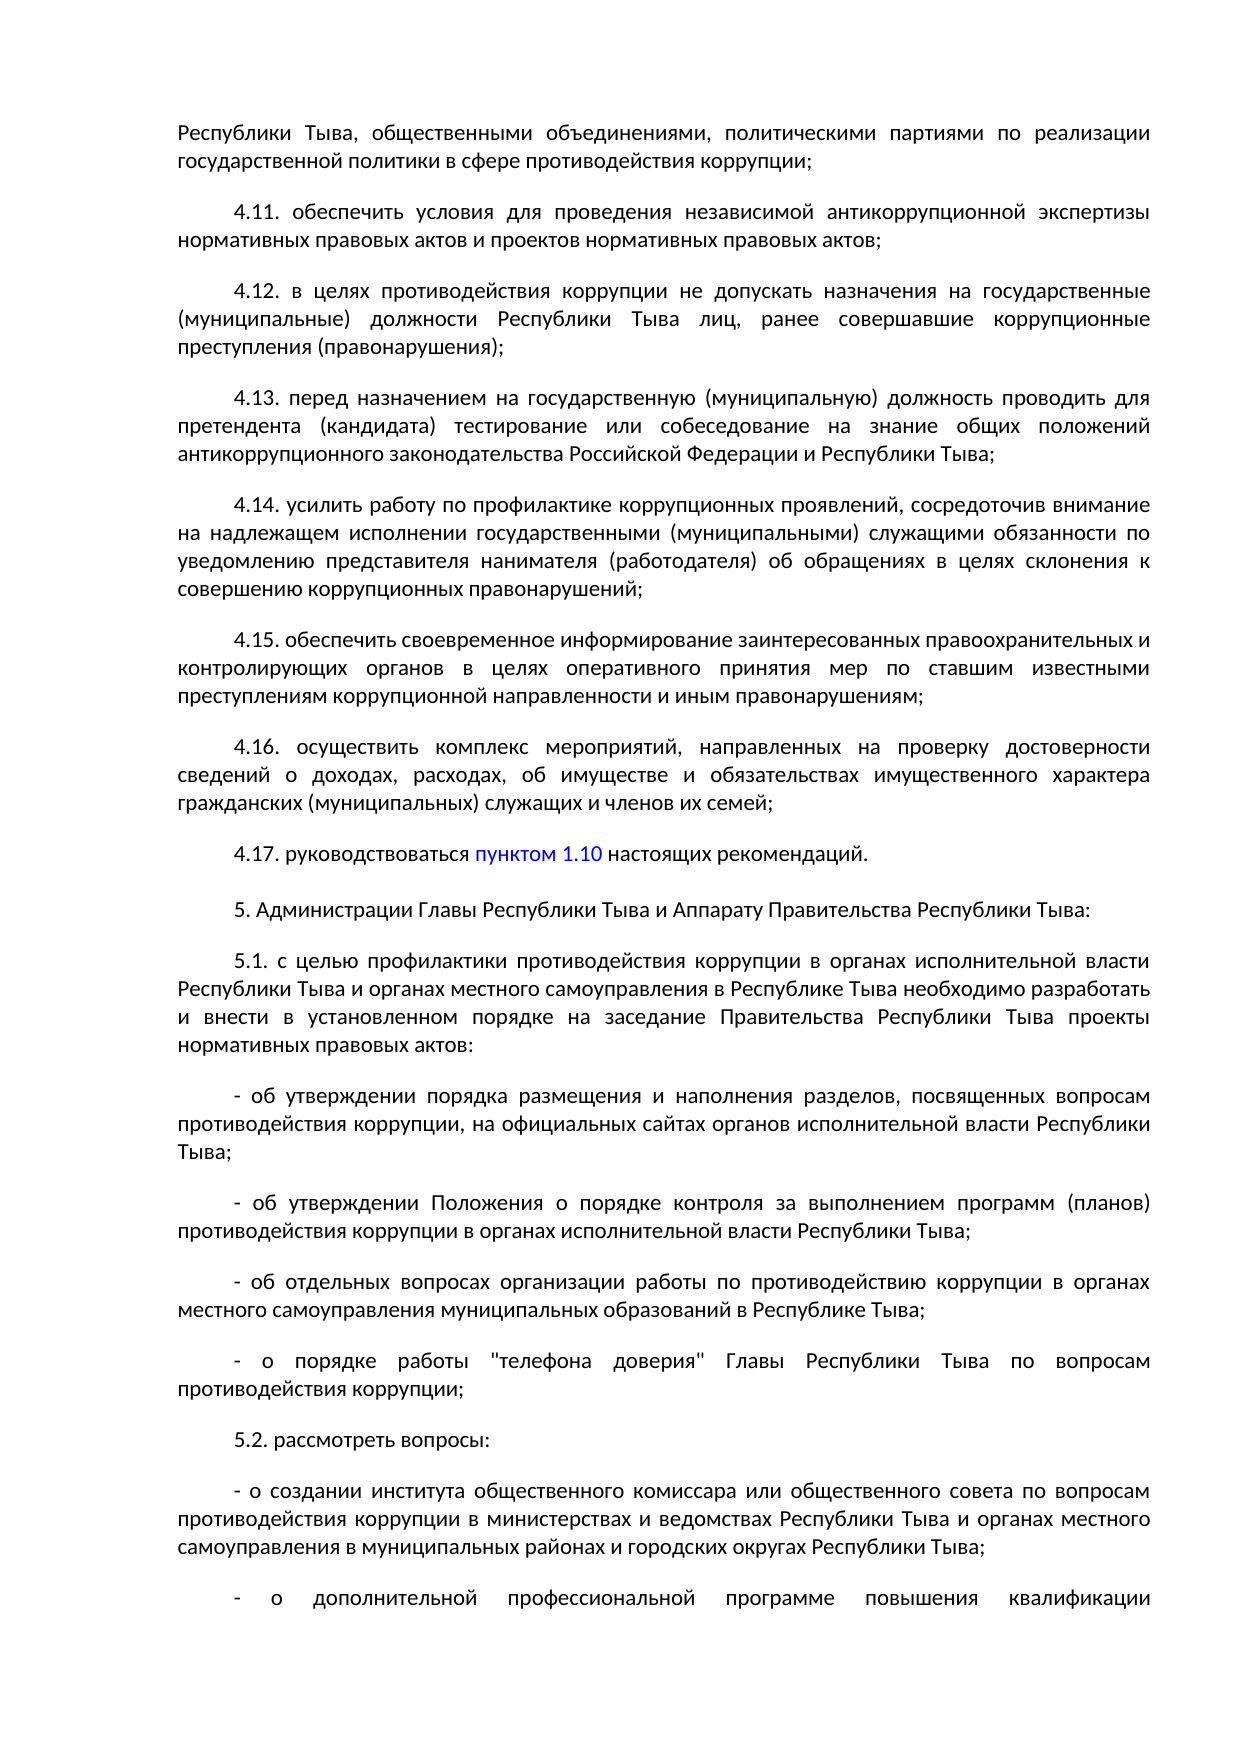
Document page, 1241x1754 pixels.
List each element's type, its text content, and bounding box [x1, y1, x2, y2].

text 5.1. с целью профилактики противодействия коррупции в органах исполнительной власти Республики Тыва и органах местного самоуправления в Республике Тыва необходимо разработать и внести в установленном порядке на заседание Правительства Республики Тыва проекты нормативных правовых актов: [177, 946, 1152, 1058]
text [177, 118, 1152, 174]
text - о создании института общественного комиссара или общественного совета по вопросам противодействия коррупции в министерствах и ведомствах Республики Тыва и органах местного самоуправления в муниципальных районах и городских округах Республики Тыва; [177, 1476, 1152, 1560]
text 4.16. осуществить комплекс мероприятий, направленных на проверку достоверности сведений о доходах, расходах, об имуществе и обязательствах имущественного характера гражданских (муниципальных) служащих и членов их семей; [177, 732, 1152, 816]
text 4.12. в целях противодействия коррупции не допускать назначения на государственные (муниципальные) должности Республики Тыва лиц, ранее совершавшие коррупционные преступления (правонарушения); [177, 276, 1152, 360]
text 4.14. усилить работу по профилактике коррупционных проявлений, сосредоточив внимание на надлежащем исполнении государственными (муниципальными) служащими обязанности по уведомлению представителя нанимателя (работодателя) об обращениях в целях склонения к совершению коррупционных правонарушений; [177, 490, 1152, 602]
text 4.17. руководствоваться пунктом 1.10 настоящих рекомендаций. [177, 839, 1152, 867]
text - об утверждении Положения о порядке контроля за выполнением программ (планов) противодействия коррупции в органах исполнительной власти Республики Тыва; [177, 1188, 1152, 1244]
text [177, 1583, 1152, 1611]
text - об отдельных вопросах организации работы по противодействию коррупции в органах местного самоуправления муниципальных образований в Республике Тыва; [177, 1267, 1152, 1323]
text 5. Администрации Главы Республики Тыва и Аппарату Правительства Республики Тыва: [177, 895, 1152, 923]
text - об утверждении порядка размещения и наполнения разделов, посвященных вопросам противодействия коррупции, на официальных сайтах органов исполнительной власти Республики Тыва; [177, 1081, 1152, 1165]
text 5.2. рассмотреть вопросы: [177, 1425, 1152, 1453]
text 4.15. обеспечить своевременное информирование заинтересованных правоохранительных и контролирующих органов в целях оперативного принятия мер по ставшим известными преступлениям коррупционной направленности и иным правонарушениям; [177, 625, 1152, 709]
text 4.11. обеспечить условия для проведения независимой антикоррупционной экспертизы нормативных правовых актов и проектов нормативных правовых актов; [177, 197, 1152, 253]
text - о порядке работы "телефона доверия" Главы Республики Тыва по вопросам противодействия коррупции; [177, 1346, 1152, 1402]
text 4.13. перед назначением на государственную (муниципальную) должность проводить для претендента (кандидата) тестирование или собеседование на знание общих положений антикоррупционного законодательства Российской Федерации и Республики Тыва; [177, 383, 1152, 467]
